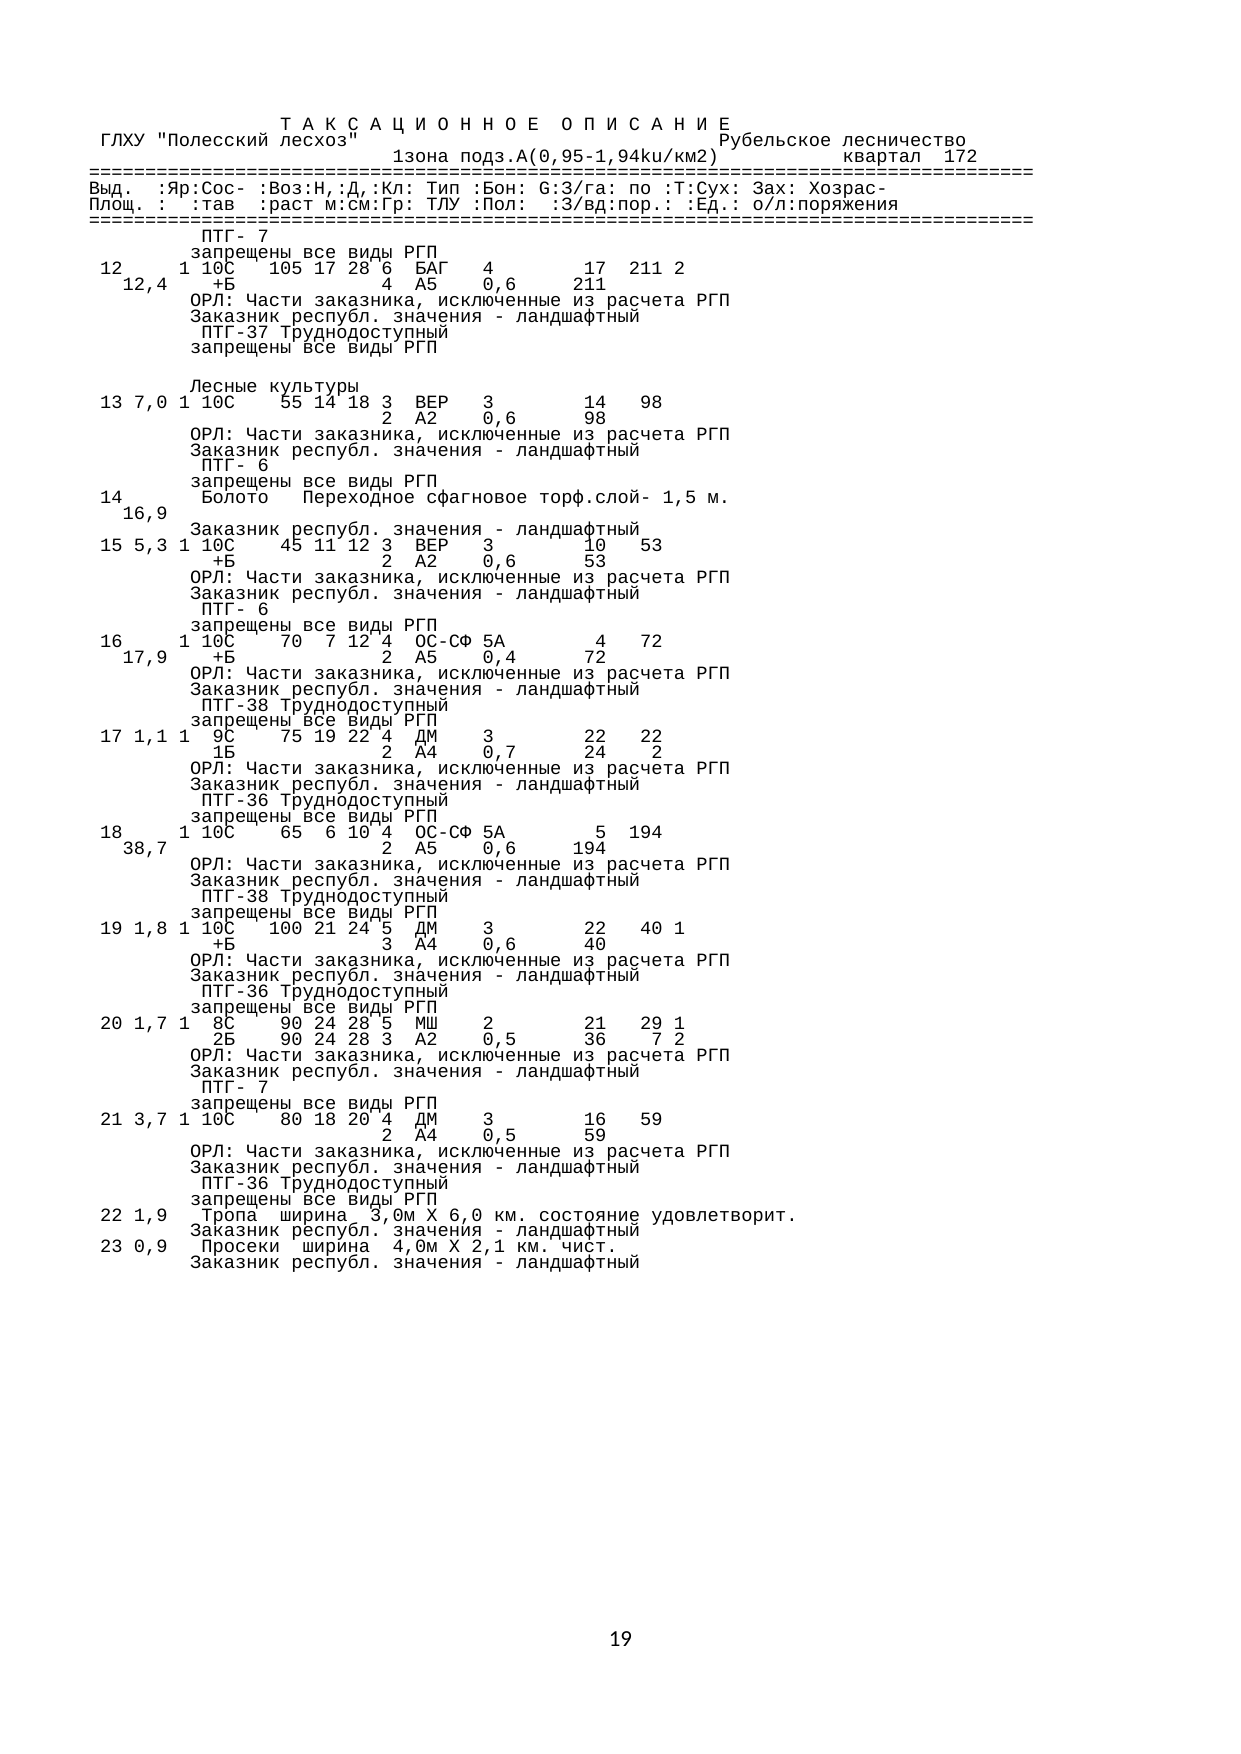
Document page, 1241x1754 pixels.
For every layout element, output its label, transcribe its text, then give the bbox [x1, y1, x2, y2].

text Заказник республ. значения - ландшафтный [589, 523, 1152, 539]
text ПТГ-38 Труднодоступный [89, 698, 1152, 714]
text Заказник республ. значения - ландшафтный [89, 1256, 588, 1272]
text ПТГ-37 Труднодоступный [89, 325, 1152, 341]
text 12 1 10С 105 17 28 6 БАГ 4 17 211 2 [89, 262, 1152, 277]
text Заказник республ. значения - ландшафтный [589, 1256, 1152, 1272]
text запрещены все виды РГП [89, 810, 1152, 826]
text Заказник республ. значения - ландшафтный [589, 443, 1152, 459]
text ПТГ- 7 [89, 1081, 1152, 1097]
text Заказник республ. значения - ландшафтный [89, 523, 588, 539]
text ГЛХУ "Полесский лесхоз" Рубельское лесничество [89, 134, 1152, 150]
text 1зона подз.А(0,95-1,94ku/км2) квартал 172 [89, 150, 533, 166]
text ОРЛ: Части заказника, исключенные из расчета РГП [89, 1144, 1152, 1160]
text Заказник республ. значения - ландшафтный [589, 873, 1152, 889]
text Площ. : :тав :раст м:см:Гр: ТЛУ :Пол: :З/вд:пор.: :Ед.: о/л:поряжения [89, 198, 1152, 214]
text ОРЛ: Части заказника, исключенные из расчета РГП [89, 762, 1152, 778]
text Лесные культуpы [89, 379, 1152, 395]
text Заказник республ. значения - ландшафтный [89, 778, 588, 794]
text запрещены все виды РГП [89, 246, 1152, 262]
text Заказник республ. значения - ландшафтный [89, 309, 588, 325]
text ОРЛ: Части заказника, исключенные из расчета РГП [89, 293, 1152, 309]
text запрещены все виды РГП [89, 341, 1152, 357]
text ОРЛ: Части заказника, исключенные из расчета РГП [89, 666, 1152, 682]
text Заказник республ. значения - ландшафтный [589, 1224, 1152, 1240]
text 18 1 10С 65 6 10 4 ОС-СФ 5А 5 194 [89, 826, 1152, 842]
text Заказник республ. значения - ландшафтный [589, 682, 1152, 698]
text запрещены все виды РГП [89, 714, 1152, 730]
text 12,4 +Б 4 А5 0,6 211 [89, 277, 1152, 293]
text ПТГ- 6 [89, 459, 1152, 475]
text 2 А4 0,5 59 [89, 1128, 1152, 1144]
text ОРЛ: Части заказника, исключенные из расчета РГП [89, 571, 1152, 587]
text Заказник республ. значения - ландшафтный [89, 587, 588, 603]
text +Б 3 А4 0,6 40 [89, 937, 1152, 953]
text 38,7 2 А5 0,6 194 [89, 842, 1152, 858]
text Заказник республ. значения - ландшафтный [589, 778, 1152, 794]
text 17,9 +Б 2 А5 0,4 72 [89, 650, 1152, 666]
text Заказник республ. значения - ландшафтный [89, 1160, 588, 1176]
text запрещены все виды РГП [89, 1001, 1152, 1017]
text 2 А2 0,6 98 [89, 411, 1152, 427]
text 19 1,8 1 10С 100 21 24 5 ДМ 3 22 40 1 [89, 921, 1152, 937]
text 1Б 2 А4 0,7 24 2 [89, 746, 1152, 762]
text 14 Болото Пеpеходное сфагновое торф.слой- 1,5 м. [89, 491, 442, 507]
text Заказник республ. значения - ландшафтный [89, 1065, 588, 1081]
text ПТГ-36 Труднодоступный [89, 985, 1152, 1001]
text 13 7,0 1 10С 55 14 18 3 ВЕР 3 14 98 [89, 395, 1152, 411]
text Заказник республ. значения - ландшафтный [89, 1224, 588, 1240]
text Выд. :Яр:Сос- :Воз:H,:Д,:Кл: Тип :Бон: G:З/га: по :Т:Сух: Зах: Хозрас- [356, 182, 1152, 198]
text запрещены все виды РГП [89, 1097, 1152, 1113]
text ПТГ- 6 [89, 603, 1152, 618]
text Заказник республ. значения - ландшафтный [589, 309, 1152, 325]
text ==================================================================================== [89, 214, 1152, 230]
text 21 3,7 1 10С 80 18 20 4 ДМ 3 16 59 [424, 1113, 1152, 1128]
text 20 1,7 1 8С 90 24 28 5 МШ 2 21 29 1 [89, 1017, 1152, 1033]
text 2Б 90 24 28 3 А2 0,5 36 7 2 [89, 1033, 1152, 1049]
text ПТГ-36 Труднодоступный [89, 794, 1152, 810]
text Заказник республ. значения - ландшафтный [589, 1160, 1152, 1176]
text запрещены все виды РГП [89, 618, 1152, 634]
text Заказник республ. значения - ландшафтный [89, 873, 588, 889]
text ПТГ-36 Труднодоступный [89, 1176, 1152, 1192]
text 16 1 10С 70 7 12 4 ОС-СФ 5А 4 72 [89, 634, 1152, 650]
text Заказник республ. значения - ландшафтный [589, 1065, 1152, 1081]
text 17 1,1 1 9С 75 19 22 4 ДМ 3 22 22 [89, 730, 419, 746]
text ОРЛ: Части заказника, исключенные из расчета РГП [89, 858, 1152, 873]
text ПТГ-38 Труднодоступный [89, 889, 1152, 905]
text запрещены все виды РГП [89, 905, 1152, 921]
text 14 Болото Пеpеходное сфагновое торф.слой- 1,5 м. [578, 491, 1152, 507]
text ОРЛ: Части заказника, исключенные из расчета РГП [89, 1049, 1152, 1065]
text ПТГ- 7 [89, 230, 1152, 246]
text запрещены все виды РГП [89, 475, 1152, 491]
text ОРЛ: Части заказника, исключенные из расчета РГП [89, 427, 1152, 443]
text ОРЛ: Части заказника, исключенные из расчета РГП [89, 953, 1152, 969]
text ==================================================================================== [89, 166, 1152, 182]
text 21 3,7 1 10С 80 18 20 4 ДМ 3 16 59 [89, 1113, 419, 1128]
text Заказник республ. значения - ландшафтный [589, 969, 1152, 985]
text Заказник республ. значения - ландшафтный [89, 682, 588, 698]
text 22 1,9 Тропа ширина 3,0м X 6,0 км. состояние удовлетворит. [89, 1208, 1152, 1224]
text +Б 2 А2 0,6 53 [89, 555, 1152, 571]
text Т А К С А Ц И О Н Н О Е О П И С А Н И Е [401, 118, 1152, 134]
text 16,9 [89, 507, 1152, 523]
text Заказник республ. значения - ландшафтный [589, 587, 1152, 603]
text 17 1,1 1 9С 75 19 22 4 ДМ 3 22 22 [424, 730, 1152, 746]
text Т А К С А Ц И О Н Н О Е О П И С А Н И Е [89, 118, 401, 134]
text 1зона подз.А(0,95-1,94ku/км2) квартал 172 [532, 150, 713, 166]
text 1зона подз.А(0,95-1,94ku/км2) квартал 172 [712, 150, 1152, 166]
text запрещены все виды РГП [89, 1192, 1152, 1208]
text Заказник республ. значения - ландшафтный [89, 969, 588, 985]
text 23 0,9 Просеки ширина 4,0м X 2,1 км. чист. [89, 1240, 1152, 1256]
text 15 5,3 1 10С 45 11 12 3 ВЕР 3 10 53 [89, 539, 1152, 555]
text Заказник республ. значения - ландшафтный [89, 443, 588, 459]
